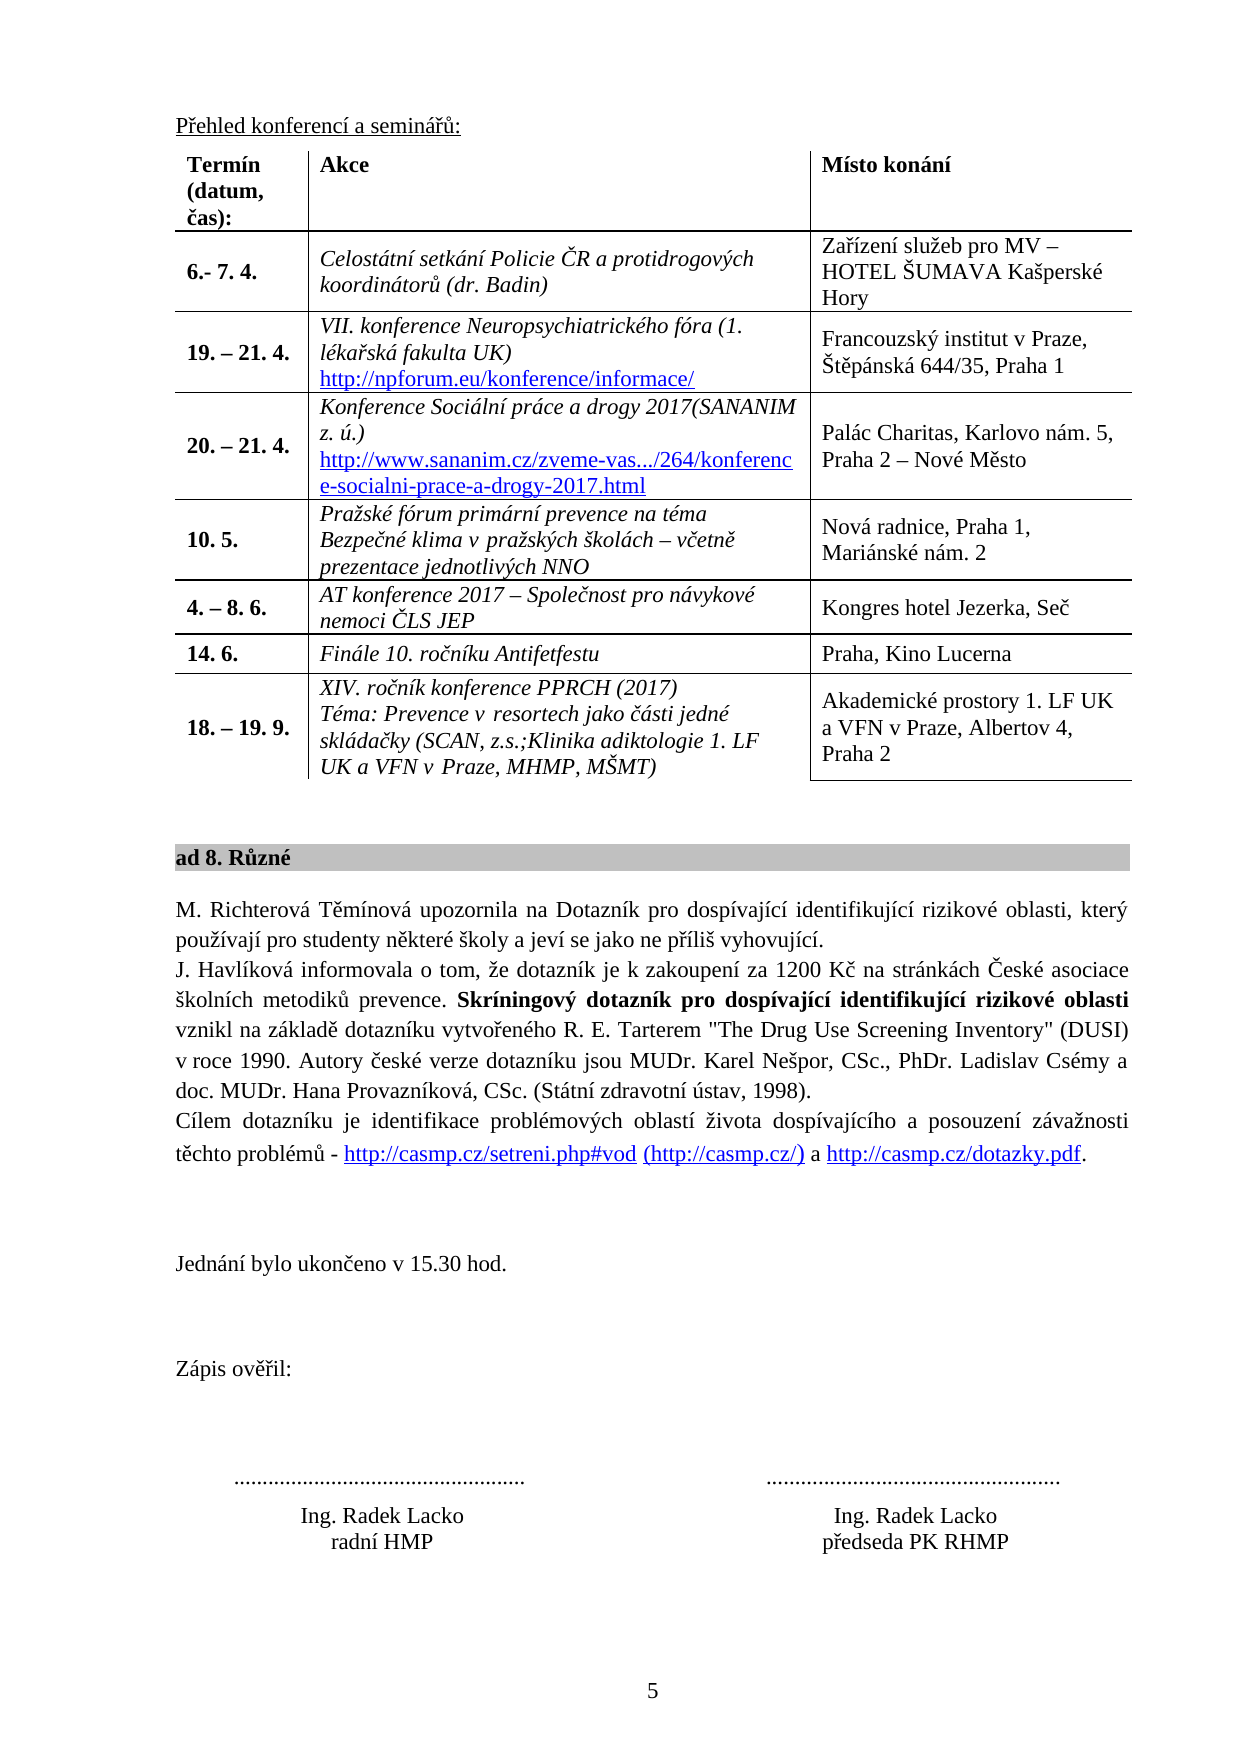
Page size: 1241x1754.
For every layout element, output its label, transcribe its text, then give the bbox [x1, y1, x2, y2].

table_cell 20. – 21. 4. [175, 393, 308, 498]
text M. Richterová Těmínová upozornila na Dotazník pro dospívající identifikující rizikové oblasti, který používají pro studenty některé školy a jeví se jako ne příliš vyhovující. [175, 896, 1130, 952]
table_cell Pražské fórum primární prevence na téma Bezpečné klima v pražských školách – včetně prezentace jednotlivých NNO [309, 500, 810, 579]
text Jednání bylo ukončeno v 15.30 hod. [175, 1250, 1130, 1276]
table_cell Kongres hotel Jezerka, Seč [811, 581, 1132, 633]
text Ing. Radek Lacko Ing. Radek Lacko [175, 1502, 1130, 1528]
table_cell Akademické prostory 1. LF UK a VFN v Praze, Albertov 4, Praha 2 [811, 674, 1132, 779]
table_cell VII. konference Neuropsychiatrického fóra (1. lékařská fakulta UK) http://npforum.eu/konference/informace/ [309, 312, 810, 391]
table_cell 14. 6. [175, 635, 308, 672]
table_cell Konference Sociální práce a drogy 2017(SANANIM z. ú.) http://www.sananim.cz/zveme-vas.../264/konference-socialni-prace-a-drogy-2017.html [309, 393, 810, 498]
table_cell 10. 5. [175, 500, 308, 579]
table_cell Praha, Kino Lucerna [811, 635, 1132, 672]
table_header Akce [309, 151, 810, 230]
table_header Termín (datum, čas): [175, 151, 308, 230]
text Cílem dotazníku je identifikace problémových oblastí života dospívajícího a posouzení závažnosti těchto problémů - http://casmp.cz/setreni.php#vod (http://casmp.cz/) a http://casmp.cz/dotazky.pdf. [175, 1107, 1130, 1167]
table_cell XIV. ročník konference PPRCH (2017) Téma: Prevence v resortech jako části jedné skládačky (SCAN, z.s.;Klinika adiktologie 1. LF UK a VFN v Praze, MHMP, MŠMT) [309, 674, 810, 779]
table_cell Celostátní setkání Policie ČR a protidrogových koordinátorů (dr. Badin) [309, 232, 810, 311]
text radní HMP předseda PK RHMP [175, 1528, 1130, 1555]
table_cell Palác Charitas, Karlovo nám. 5, Praha 2 – Nové Město [811, 393, 1132, 498]
table_cell Nová radnice, Praha 1, Mariánské nám. 2 [811, 500, 1132, 579]
table_cell 19. – 21. 4. [175, 312, 308, 391]
table_cell 18. – 19. 9. [175, 674, 308, 779]
table_cell AT konference 2017 – Společnost pro návykové nemoci ČLS JEP [309, 581, 810, 633]
table_cell Zařízení služeb pro MV – HOTEL ŠUMAVA Kašperské Hory [811, 232, 1132, 311]
table_cell 4. – 8. 6. [175, 581, 308, 633]
text Zápis ověřil: [175, 1355, 1130, 1382]
table_cell 6.- 7. 4. [175, 232, 308, 311]
table_cell Finále 10. ročníku Antifetfestu [309, 635, 810, 672]
table_header Místo konání [811, 151, 1132, 230]
table_cell Francouzský institut v Praze, Štěpánská 644/35, Praha 1 [811, 312, 1132, 391]
text Přehled konferencí a seminářů: [175, 112, 1130, 139]
text ad 8. Různé [175, 844, 1130, 871]
text J. Havlíková informovala o tom, že dotazník je k zakoupení za 1200 Kč na stránkách České asociace školních metodiků prevence. Skríningový dotazník pro dospívající identifikující rizikové oblasti vznikl na základě dotazníku vytvořeného R. E. Tarterem "The Drug Use Screening Inventory" (DUSI) v roce 1990. Autory české verze dotazníku jsou MUDr. Karel Nešpor, CSc., PhDr. Ladislav Csémy a doc. MUDr. Hana Provazníková, CSc. (Státní zdravotní ústav, 1998). [175, 956, 1130, 1103]
